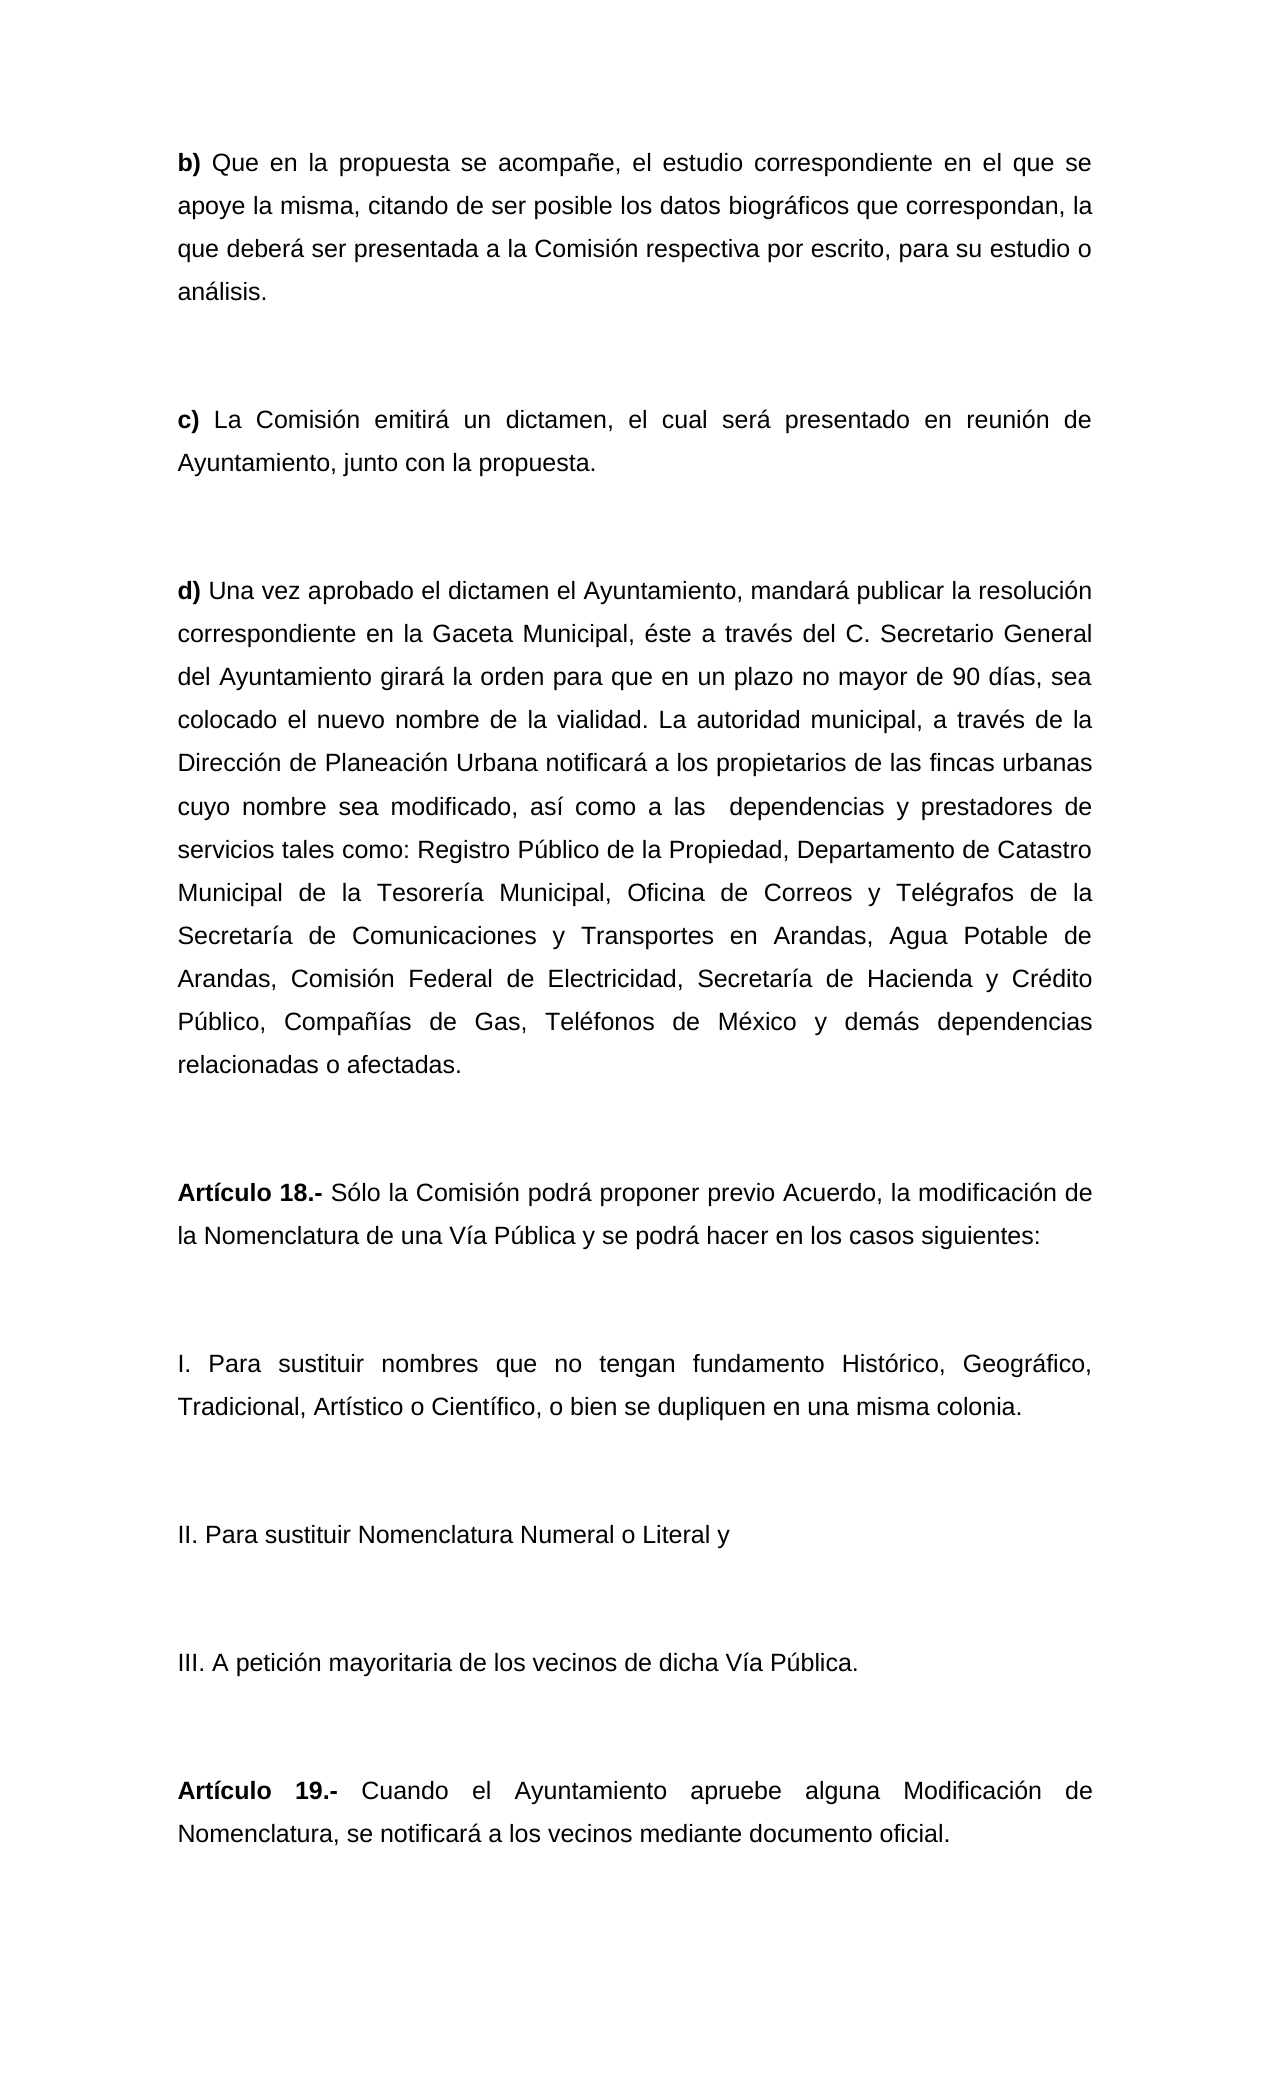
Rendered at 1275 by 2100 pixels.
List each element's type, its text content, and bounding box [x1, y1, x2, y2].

text b) Que en la propuesta se acompañe, el estudio correspondiente en el que se apoye la misma, citando de ser posible los datos biográficos que correspondan, la que deberá ser presentada a la Comisión respectiva por escrito, para su estudio o análisis. [177, 148, 1094, 306]
text III. A petición mayoritaria de los vecinos de dicha Vía Pública. [177, 1648, 1094, 1677]
text Artículo 18.- Sólo la Comisión podrá proponer previo Acuerdo, la modificación de la Nomenclatura de una Vía Pública y se podrá hacer en los casos siguientes: [177, 1178, 1094, 1250]
text Artículo 19.- Cuando el Ayuntamiento apruebe alguna Modificación de Nomenclatura, se notificará a los vecinos mediante documento oficial. [177, 1776, 1094, 1848]
text d) Una vez aprobado el dictamen el Ayuntamiento, mandará publicar la resolución correspondiente en la Gaceta Municipal, éste a través del C. Secretario General del Ayuntamiento girará la orden para que en un plazo no mayor de 90 días, sea colocado el nuevo nombre de la vialidad. La autoridad municipal, a través de la Dirección de Planeación Urbana notificará a los propietarios de las fincas urbanas cuyo nombre sea modificado, así como a las dependencias y prestadores de servicios tales como: Registro Público de la Propiedad, Departamento de Catastro Municipal de la Tesorería Municipal, Oficina de Correos y Telégrafos de la Secretaría de Comunicaciones y Transportes en Arandas, Agua Potable de Arandas, Comisión Federal de Electricidad, Secretaría de Hacienda y Crédito Público, Compañías de Gas, Teléfonos de México y demás dependencias relacionadas o afectadas. [177, 576, 1094, 1079]
text c) La Comisión emitirá un dictamen, el cual será presentado en reunión de Ayuntamiento, junto con la propuesta. [177, 405, 1094, 477]
text I. Para sustituir nombres que no tengan fundamento Histórico, Geográfico, Tradicional, Artístico o Científico, o bien se dupliquen en una misma colonia. [177, 1349, 1094, 1421]
text II. Para sustituir Nomenclatura Numeral o Literal y [177, 1520, 1094, 1549]
